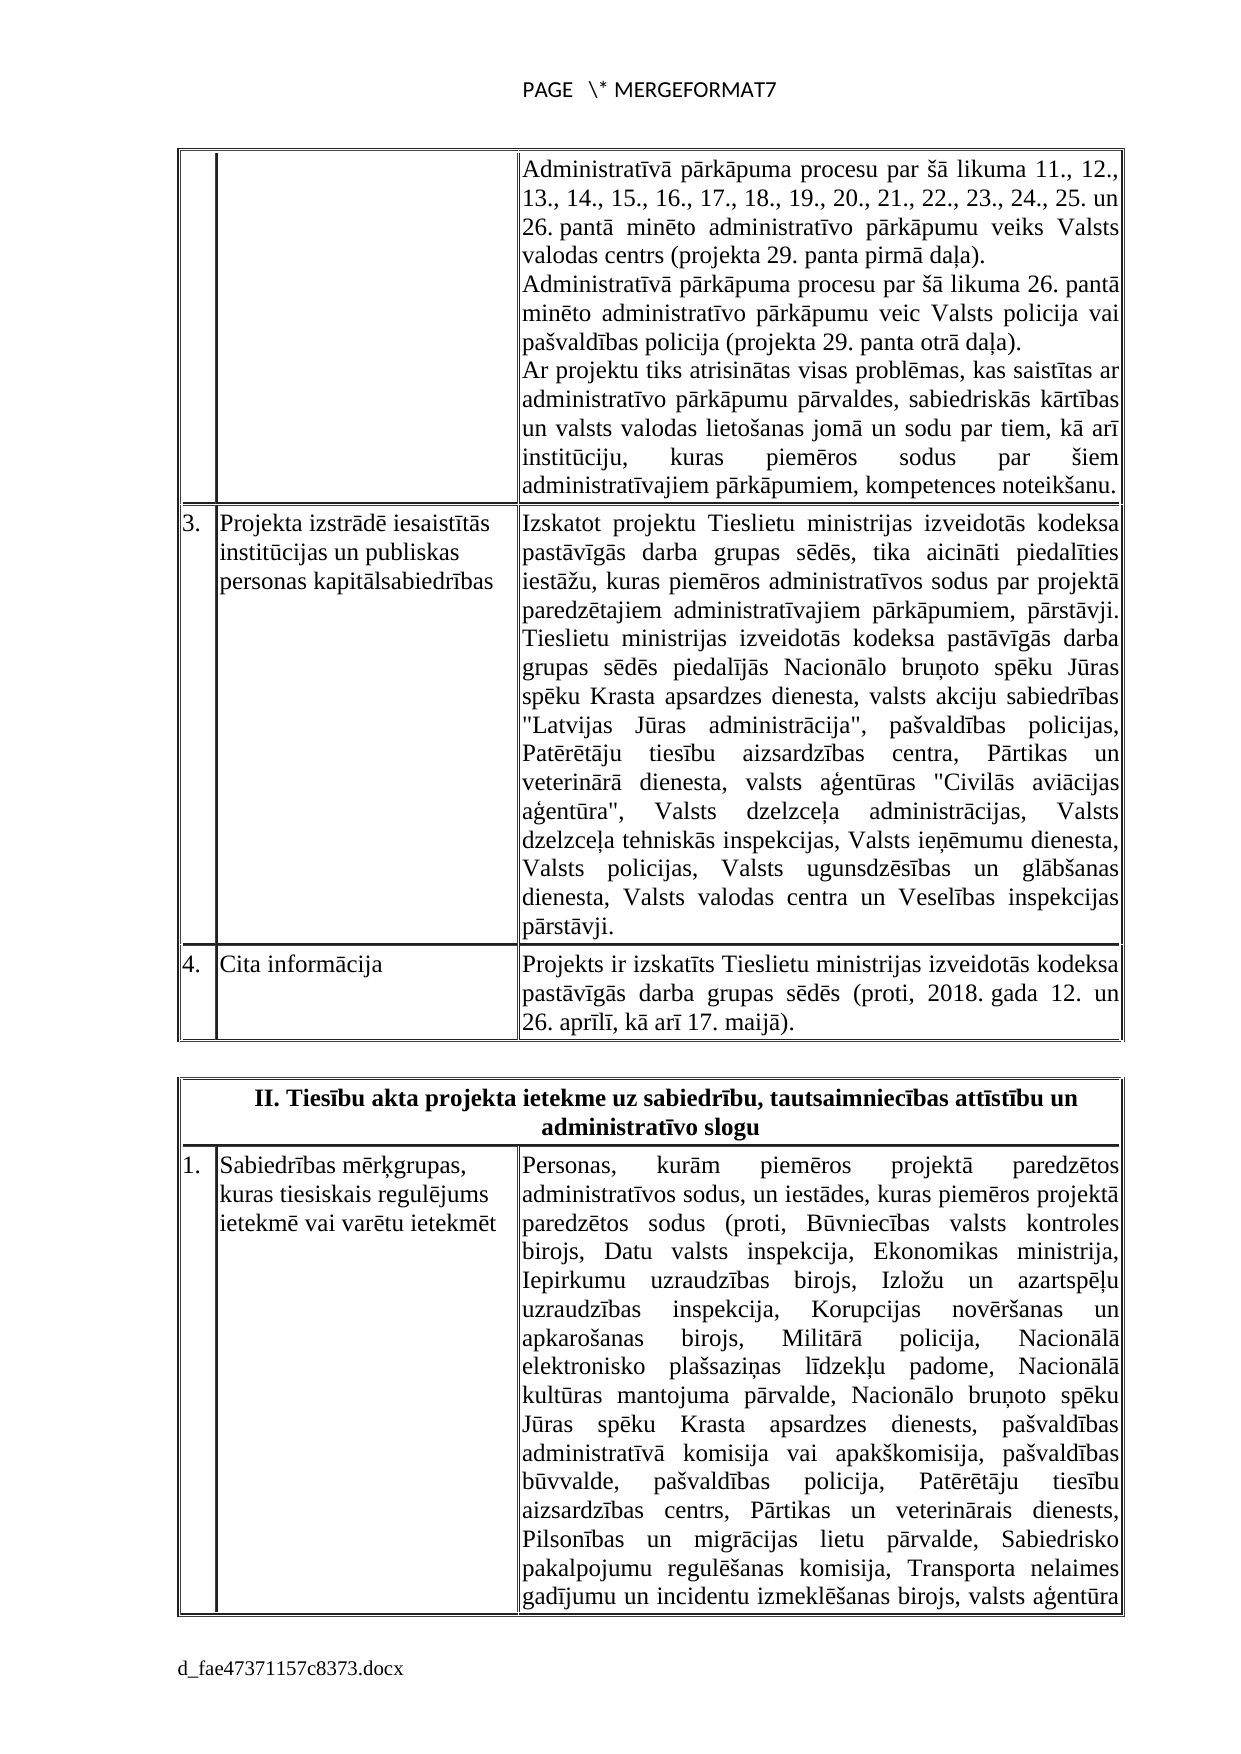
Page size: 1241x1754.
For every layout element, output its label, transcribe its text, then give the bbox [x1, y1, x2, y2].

table_cell 4. [179, 943, 215, 1039]
table_cell Cita informācija [218, 946, 517, 1039]
table_cell Projekts ir izskatīts Tieslietu ministrijas izveidotās kodeksa pastāvīgās darba grupas sēdēs (proti, 2018. gada 12. un 26. aprīlī, kā arī 17. maijā). [520, 943, 1123, 1039]
table_cell 1. [181, 1144, 216, 1613]
table_cell [179, 1039, 1123, 1077]
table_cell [216, 1147, 519, 1613]
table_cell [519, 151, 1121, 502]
table_cell 3. [181, 502, 215, 943]
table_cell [216, 151, 519, 502]
table_cell II. Tiesību akta projekta ietekme uz sabiedrību, tautsaimniecības attīstību un administratīvo slogu [181, 1077, 1123, 1144]
table_cell 2. [181, 151, 216, 502]
table_cell Projekta izstrādē iesaistītās institūcijas un publiskas personas kapitālsabiedrības [218, 506, 517, 943]
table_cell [519, 1144, 1121, 1613]
table_cell Izskatot projektu Tieslietu ministrijas izveidotās kodeksa pastāvīgās darba grupas sēdēs, tika aicināti piedalīties iestāžu, kuras piemēros administratīvos sodus par projektā paredzētajiem administratīvajiem pārkāpumiem, pārstāvji. Tieslietu ministrijas izveidotās kodeksa pastāvīgās darba grupas sēdēs piedalījās Nacionālo bruņoto spēku Jūras spēku Krasta apsardzes dienesta, valsts akciju sabiedrības "Latvijas Jūras administrācija", pašvaldības policijas, Patērētāju tiesību aizsardzības centra, Pārtikas un veterinārā dienesta, valsts aģentūras "Civilās aviācijas aģentūra", Valsts dzelzceļa administrācijas, Valsts dzelzceļa tehniskās inspekcijas, Valsts ieņēmumu dienesta, Valsts policijas, Valsts ugunsdzēsības un glābšanas dienesta, Valsts valodas centra un Veselības inspekcijas pārstāvji. [520, 502, 1122, 943]
